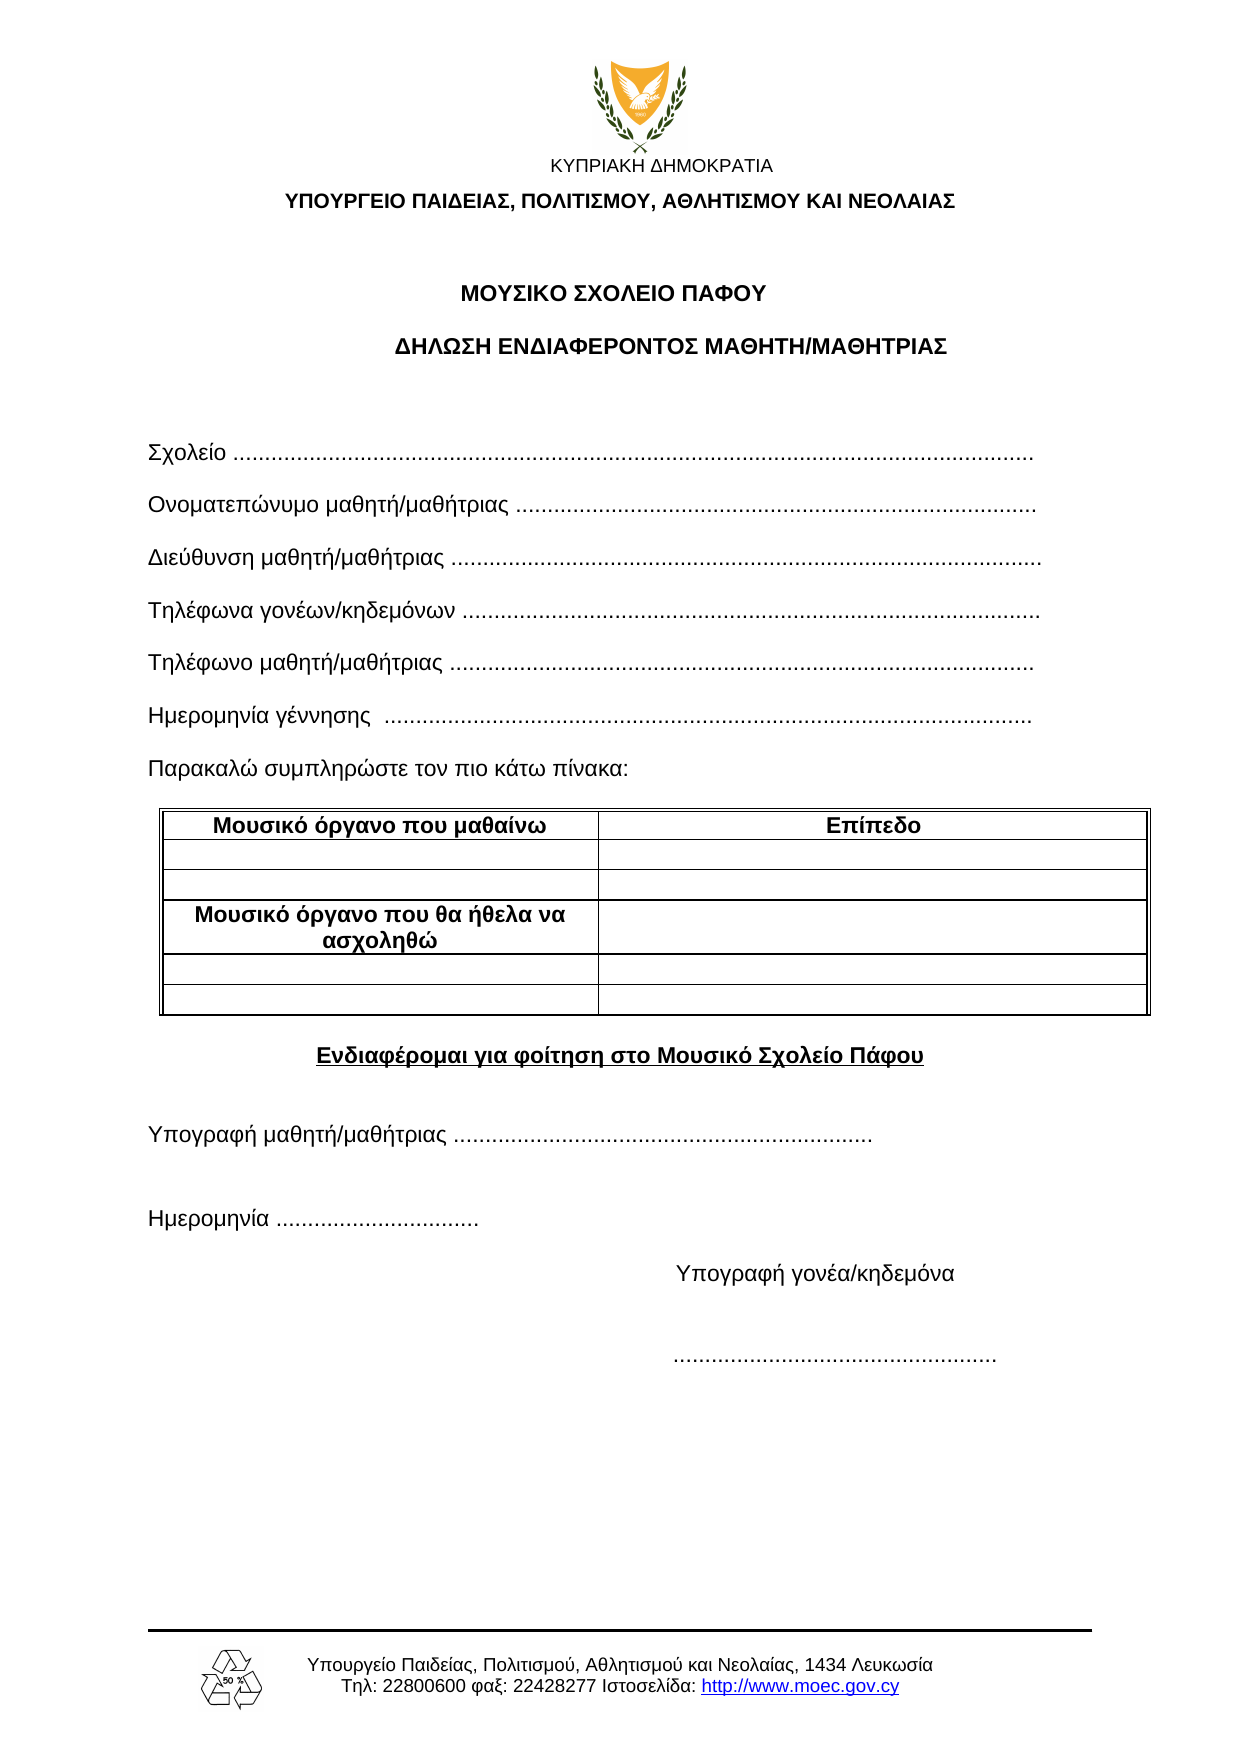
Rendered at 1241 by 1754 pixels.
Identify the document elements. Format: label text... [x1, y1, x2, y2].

table_cell [164, 955, 598, 984]
text Παρακαλώ συμπληρώστε τον πιο κάτω πίνακα: [148, 755, 1092, 781]
text Ενδιαφέρομαι για φοίτηση στο Μουσικό Σχολείο Πάφου [148, 1042, 1092, 1068]
table_header Μουσικό όργανο που μαθαίνω [164, 812, 598, 838]
text ΚΥΠΡΙΑΚΗ ΔΗΜΟΚΡΑΤΙΑ [148, 154, 1092, 176]
table_cell [164, 870, 598, 899]
table_cell [599, 901, 1146, 953]
text ΥΠΟΥΡΓΕΙΟ ΠΑΙΔΕΙΑΣ, ΠΟΛΙΤΙΣΜΟΥ, ΑΘΛΗΤΙΣΜΟΥ ΚΑΙ ΝΕΟΛΑΙΑΣ [148, 189, 1092, 213]
text ΔΗΛΩΣΗ ΕΝΔΙΑΦΕΡΟΝΤΟΣ ΜΑΘΗΤΗ/ΜΑΘΗΤΡΙΑΣ [148, 333, 1092, 359]
text ................................................... [673, 1313, 1092, 1368]
text Υπογραφή γονέα/κηδεμόνα [148, 1260, 1092, 1286]
table_cell [164, 985, 598, 1014]
text Σχολείο .............................................................................................................................. [148, 438, 1092, 465]
table_cell [599, 985, 1146, 1014]
table_cell [599, 955, 1146, 984]
table_cell [599, 870, 1146, 899]
text Τηλέφωνα γονέων/κηδεμόνων ........................................................................................... [148, 597, 1092, 623]
text Ονοματεπώνυμο μαθητή/μαθήτριας .................................................................................. [148, 491, 1092, 517]
text Υπογραφή μαθητή/μαθήτριας .................................................................. [148, 1121, 1092, 1147]
table_cell Μουσικό όργανο που θα ήθελα να ασχοληθώ [164, 901, 598, 953]
text Διεύθυνση μαθητή/μαθήτριας ............................................................................................. [148, 544, 1092, 570]
text Ημερομηνία ................................ [148, 1205, 1092, 1231]
text Ημερομηνία γέννησης ...................................................................................................... [148, 702, 1092, 728]
table_header Επίπεδο [599, 812, 1146, 838]
text ΜΟΥΣΙΚΟ ΣΧΟΛΕΙΟ ΠΑΦΟΥ [373, 280, 1092, 307]
text Τηλέφωνο μαθητή/μαθήτριας ............................................................................................ [148, 649, 1092, 676]
table_cell [164, 840, 598, 869]
table_cell [599, 840, 1146, 869]
